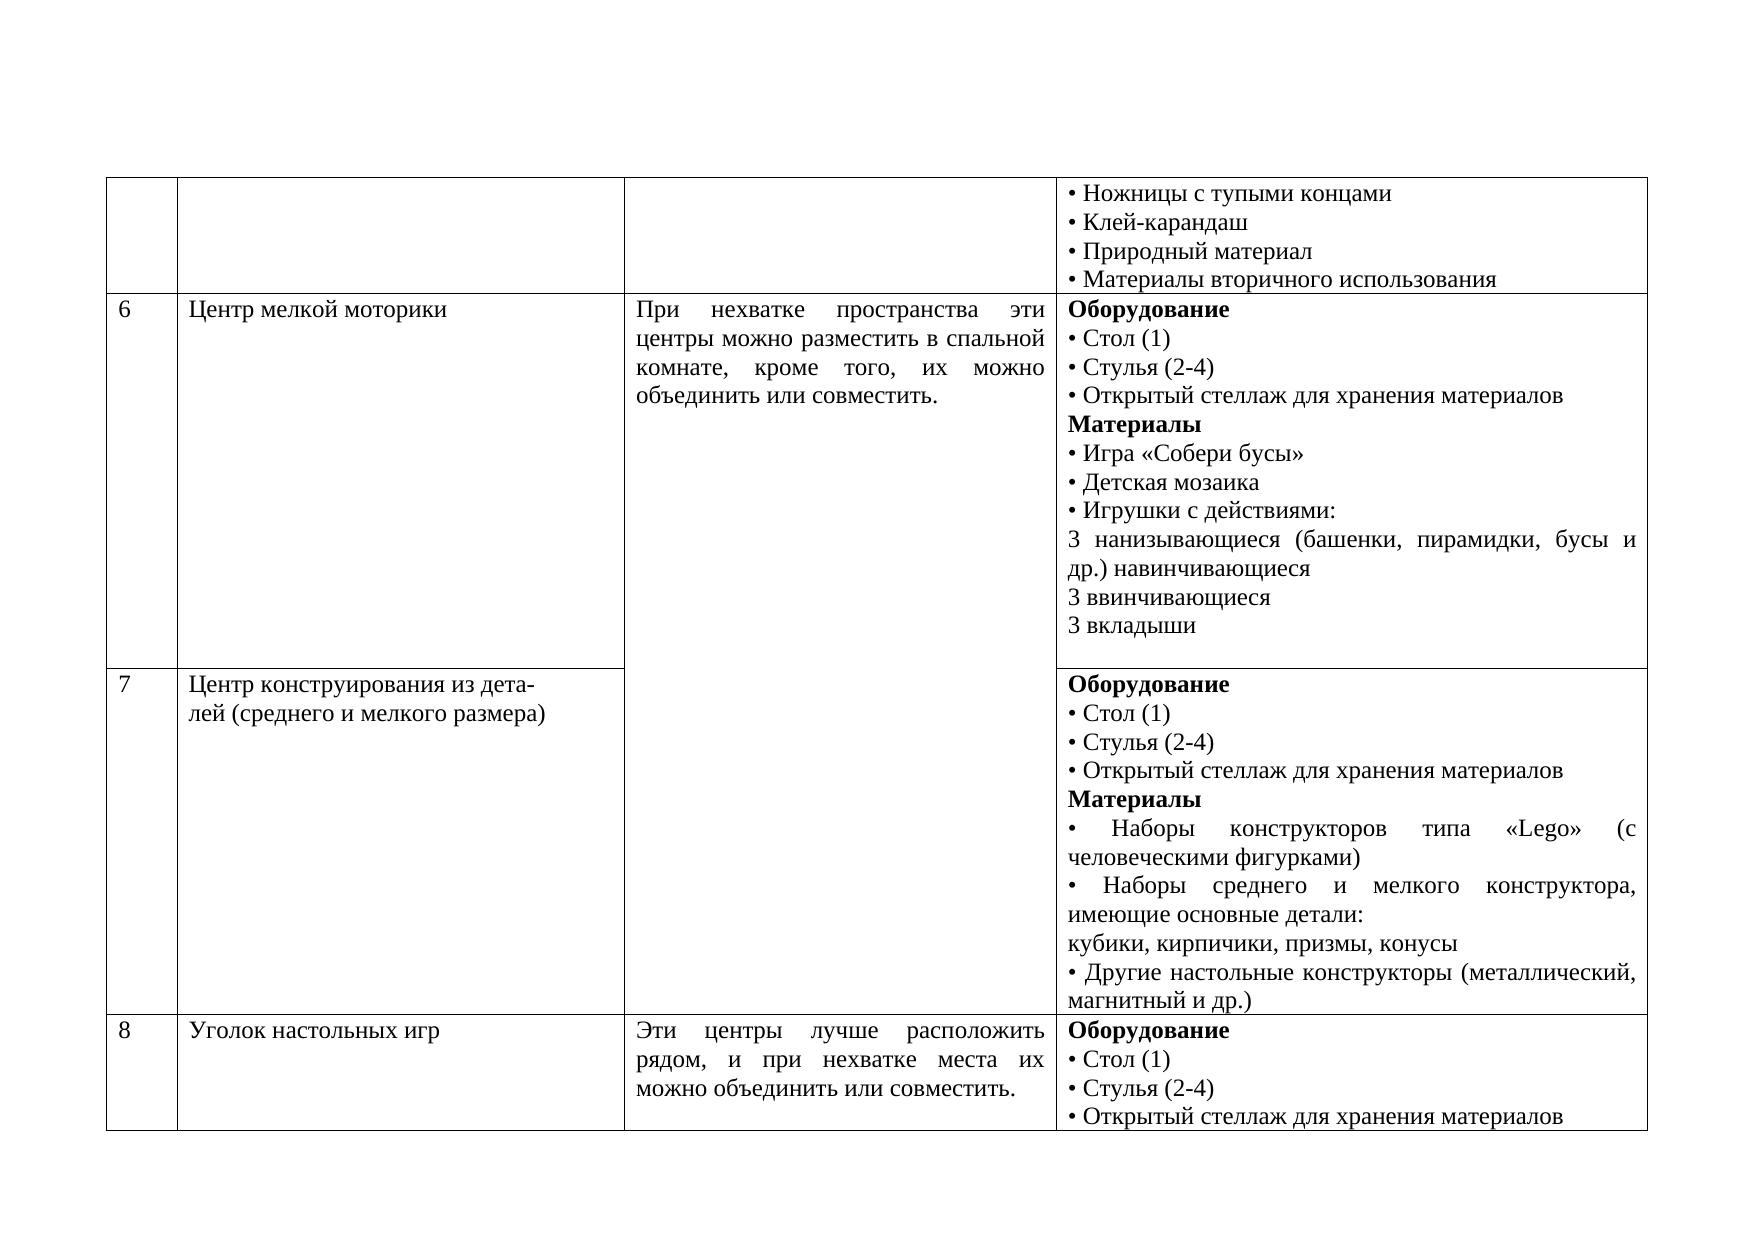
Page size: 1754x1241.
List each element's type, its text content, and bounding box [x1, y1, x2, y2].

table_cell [1057, 178, 1647, 293]
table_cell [1057, 1015, 1647, 1130]
table_cell Оборудование • Стол (1) • Стулья (2-4) • Открытый стеллаж для хранения материалов Материалы • Наборы конструкторов типа «Lego» (с человеческими фигурками) • Наборы среднего и мелкого конструктора, имеющие основные детали: кубики, кирпичики, призмы, конусы • Другие настольные конструкторы (металлический, магнитный и др.) [1057, 669, 1647, 1014]
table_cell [178, 1015, 624, 1130]
table_cell 6 [107, 294, 177, 668]
table_cell 5 [107, 178, 177, 293]
table_cell 8 [107, 1015, 177, 1130]
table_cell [178, 178, 624, 293]
table_cell 7 [107, 669, 177, 1014]
table_cell Оборудование • Стол (1) • Стулья (2-4) • Открытый стеллаж для хранения материалов Материалы • Игра «Собери бусы» • Детская мозаика • Игрушки с действиями:  нанизывающиеся (башенки, пирамидки, бусы и др.) навинчивающиеся  ввинчивающиеся  вкладыши [1057, 294, 1647, 668]
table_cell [625, 1015, 1056, 1130]
table_cell При нехватке пространства эти центры можно разместить в спальной комнате, кроме того, их можно объединить или совместить. [625, 294, 1056, 1014]
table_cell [625, 178, 1056, 293]
table_cell Центр конструирования из дета- лей (среднего и мелкого размера) [178, 669, 624, 1014]
table_cell Центр мелкой моторики [178, 294, 624, 668]
